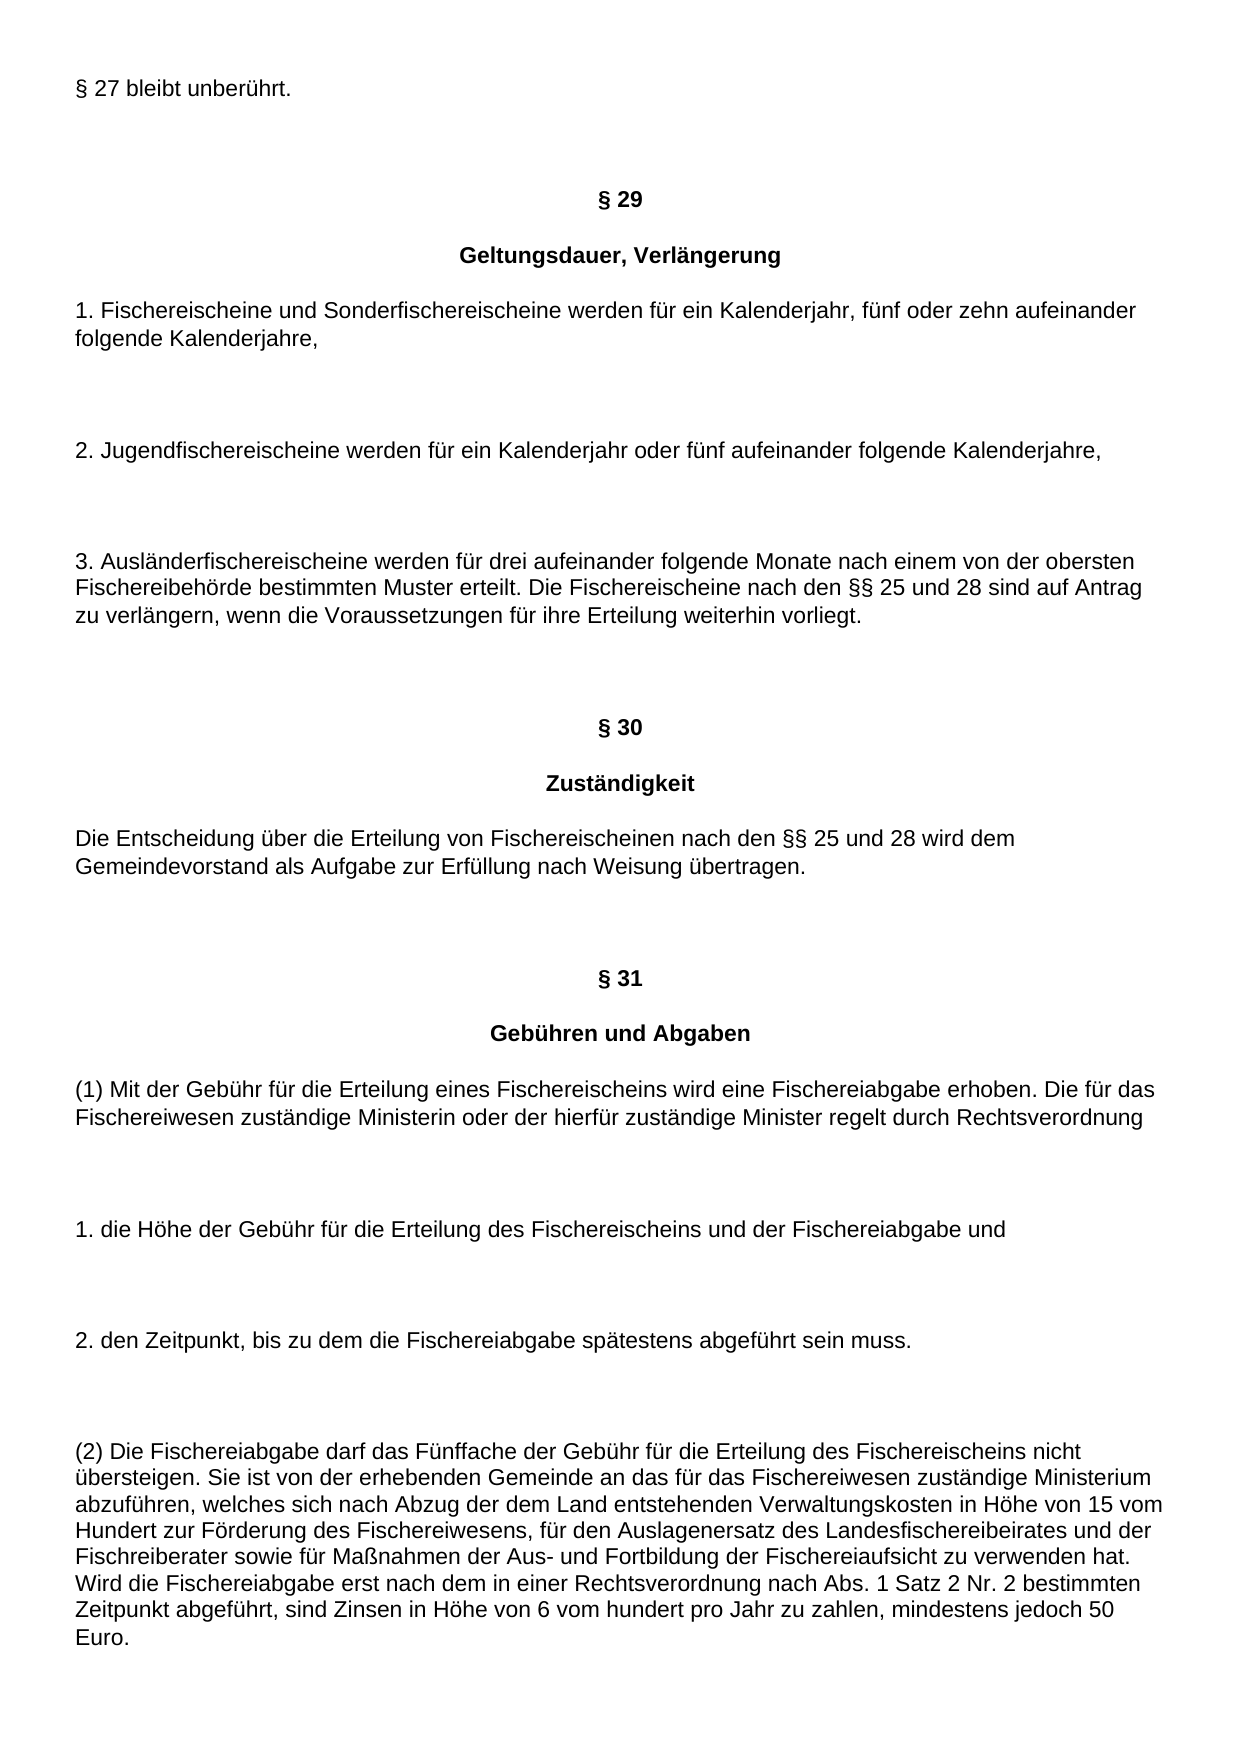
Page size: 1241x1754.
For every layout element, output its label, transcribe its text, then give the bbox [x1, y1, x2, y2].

text 2. den Zeitpunkt, bis zu dem die Fischereiabgabe spätestens abgeführt sein muss. [75, 1327, 1165, 1353]
text § 27 bleibt unberührt. [75, 75, 1165, 101]
text Geltungsdauer, Verlängerung [75, 242, 1165, 268]
text § 30 [75, 714, 1165, 740]
text 1. die Höhe der Gebühr für die Erteilung des Fischereischeins und der Fischereiabgabe und [75, 1216, 1165, 1242]
text Zuständigkeit [75, 769, 1165, 796]
text (1) Mit der Gebühr für die Erteilung eines Fischereischeins wird eine Fischereiabgabe erhoben. Die für das Fischereiwesen zuständige Ministerin oder der hierfür zuständige Minister regelt durch Rechtsverordnung [75, 1076, 1165, 1131]
text Gebühren und Abgaben [75, 1020, 1165, 1047]
text 2. Jugendfischereischeine werden für ein Kalenderjahr oder fünf aufeinander folgende Kalenderjahre, [75, 437, 1165, 463]
text 3. Ausländerfischereischeine werden für drei aufeinander folgende Monate nach einem von der obersten Fischereibehörde bestimmten Muster erteilt. Die Fischereischeine nach den §§ 25 und 28 sind auf Antrag zu verlängern, wenn die Voraussetzungen für ihre Erteilung weiterhin vorliegt. [75, 548, 1165, 629]
text § 31 [75, 965, 1165, 991]
text (2) Die Fischereiabgabe darf das Fünffache der Gebühr für die Erteilung des Fischereischeins nicht übersteigen. Sie ist von der erhebenden Gemeinde an das für das Fischereiwesen zuständige Ministerium abzuführen, welches sich nach Abzug der dem Land entstehenden Verwaltungskosten in Höhe von 15 vom Hundert zur Förderung des Fischereiwesens, für den Auslagenersatz des Landesfischereibeirates und der Fischreiberater sowie für Maßnahmen der Aus- und Fortbildung der Fischereiaufsicht zu verwenden hat. Wird die Fischereiabgabe erst nach dem in einer Rechtsverordnung nach Abs. 1 Satz 2 Nr. 2 bestimmten Zeitpunkt abgeführt, sind Zinsen in Höhe von 6 vom hundert pro Jahr zu zahlen, mindestens jedoch 50 Euro. [75, 1438, 1165, 1651]
text § 29 [75, 186, 1165, 212]
text Die Entscheidung über die Erteilung von Fischereischeinen nach den §§ 25 und 28 wird dem Gemeindevorstand als Aufgabe zur Erfüllung nach Weisung übertragen. [75, 825, 1165, 880]
text 1. Fischereischeine und Sonderfischereischeine werden für ein Kalenderjahr, fünf oder zehn aufeinander folgende Kalenderjahre, [75, 297, 1165, 352]
